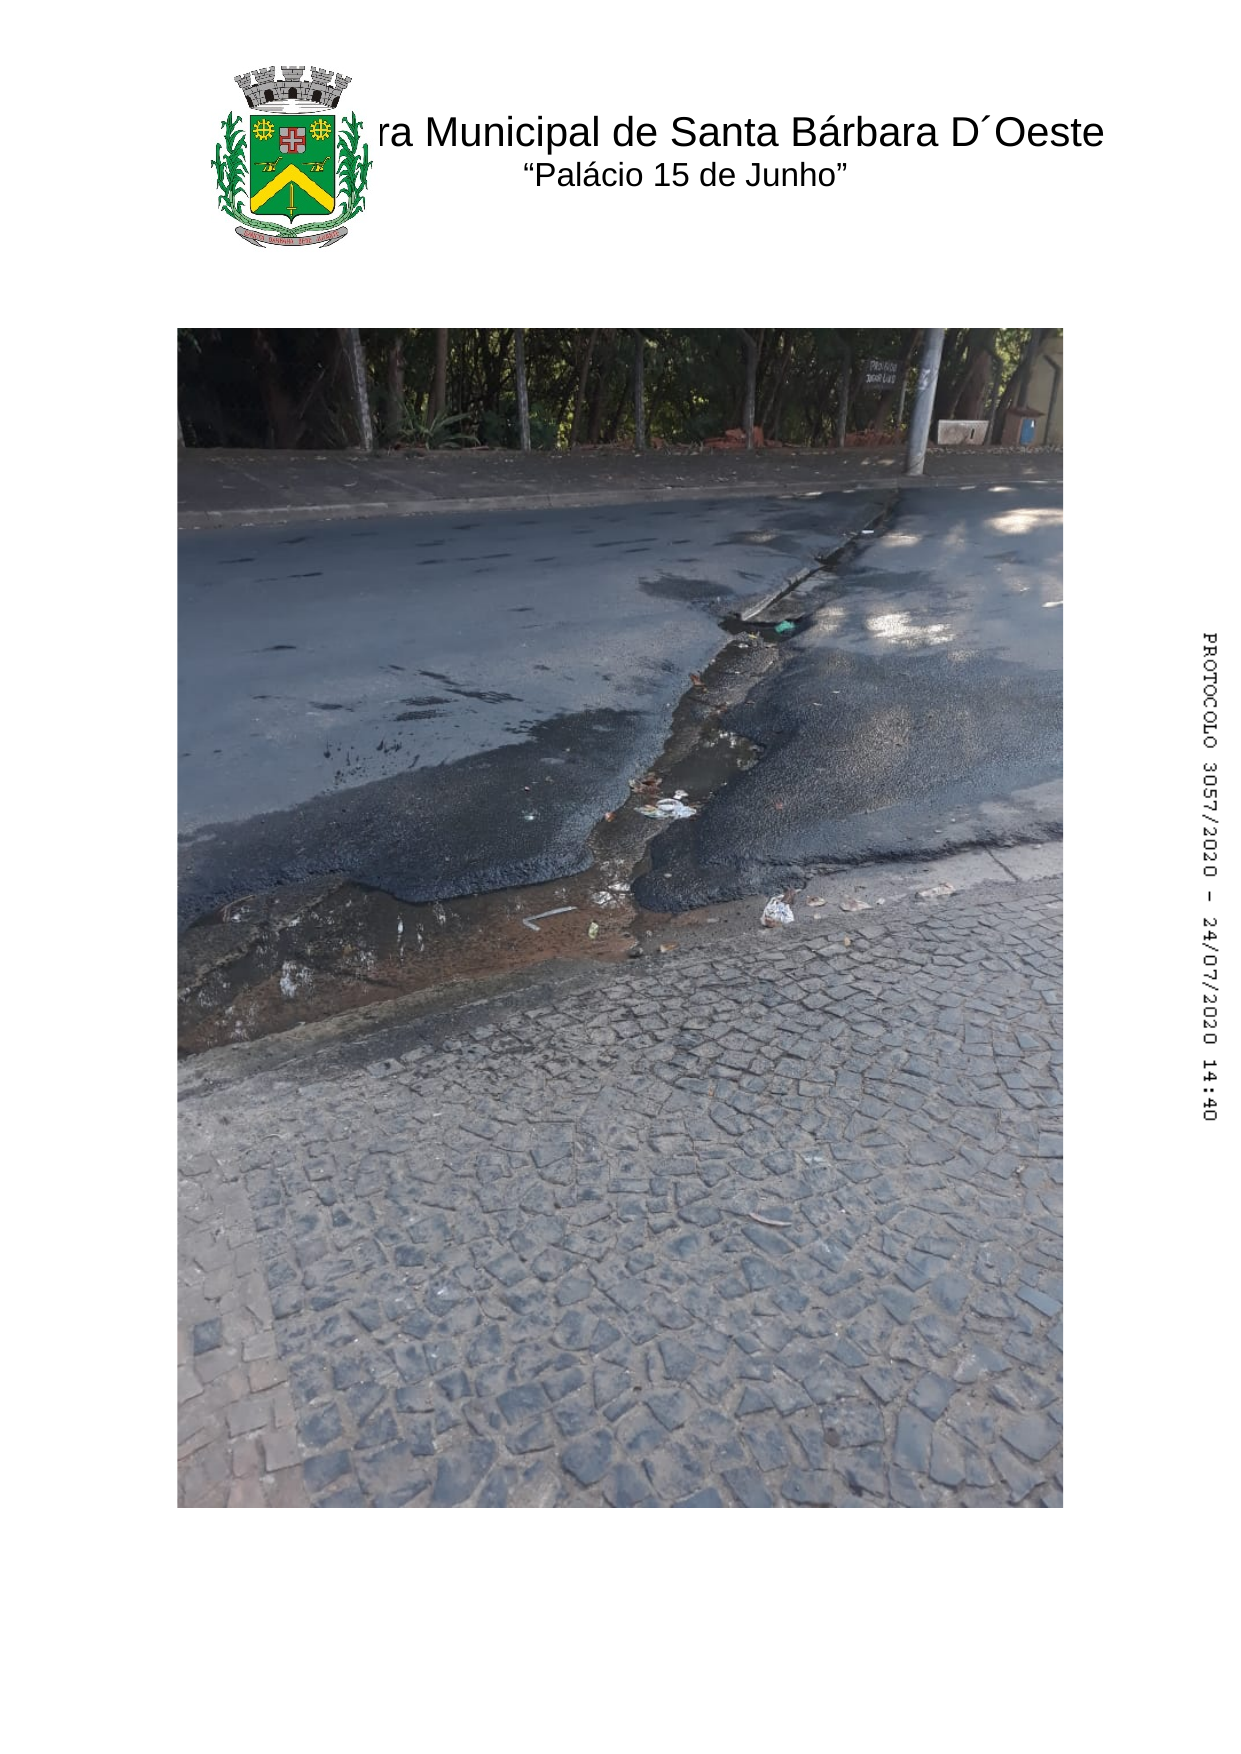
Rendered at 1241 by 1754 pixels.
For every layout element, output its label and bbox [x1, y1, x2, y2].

picture [1177, 629, 1241, 1125]
picture [177, 328, 1064, 1508]
picture [210, 66, 380, 255]
